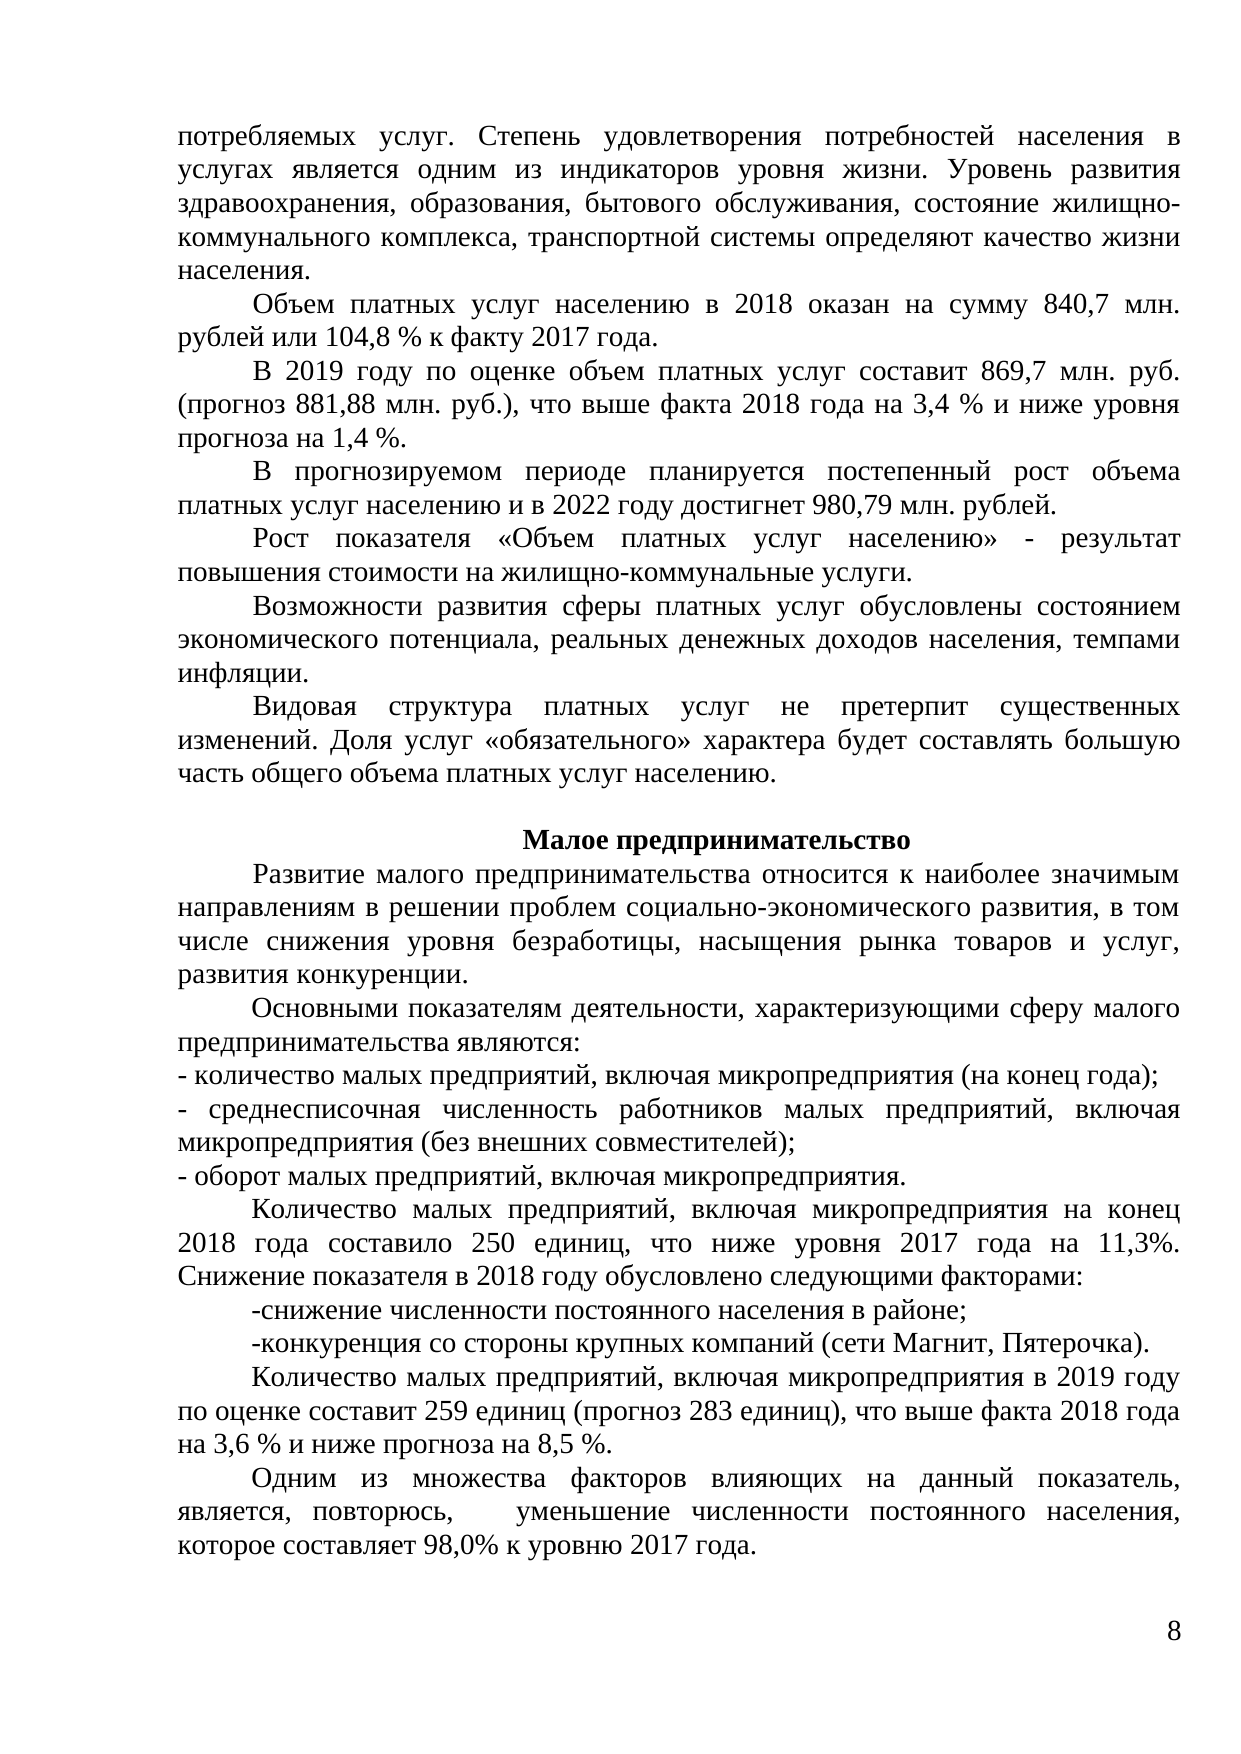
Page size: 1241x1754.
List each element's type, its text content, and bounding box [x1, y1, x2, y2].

text В прогнозируемом периоде планируется постепенный рост объема платных услуг населению и в 2022 году достигнет 980,79 млн. рублей. [177, 453, 1181, 521]
text Видовая структура платных услуг не претерпит существенных изменений. Доля услуг «обязательного» характера будет составлять большую часть общего объема платных услуг населению. [177, 688, 1181, 789]
text -снижение численности постоянного населения в районе; [177, 1292, 1181, 1326]
text -конкуренция со стороны крупных компаний (сети Магнит, Пятерочка). [177, 1326, 1181, 1359]
text Развитие малого предпринимательства относится к наиболее значимым направлениям в решении проблем социально-экономического развития, в том числе снижения уровня безработицы, насыщения рынка товаров и услуг, развития конкуренции. [177, 856, 1181, 990]
text Основными показателям деятельности, характеризующими сферу малого предпринимательства являются: [177, 990, 1181, 1057]
text - среднесписочная численность работников малых предприятий, включая микропредприятия (без внешних совместителей); [177, 1091, 1181, 1158]
text Количество малых предприятий, включая микропредприятия на конец 2018 года составило 250 единиц, что ниже уровня 2017 года на 11,3%. Снижение показателя в 2018 году обусловлено следующими факторами: [177, 1191, 1181, 1292]
text - количество малых предприятий, включая микропредприятия (на конец года); [177, 1057, 1181, 1091]
text Малое предпринимательство [177, 822, 1181, 856]
text Рост показателя «Объем платных услуг населению» - результат повышения стоимости на жилищно-коммунальные услуги. [177, 521, 1181, 588]
text Объем платных услуг населению в 2018 оказан на сумму 840,7 млн. рублей или 104,8 % к факту 2017 года. [177, 286, 1181, 353]
text - оборот малых предприятий, включая микропредприятия. [177, 1158, 1181, 1191]
text Возможности развития сферы платных услуг обусловлены состоянием экономического потенциала, реальных денежных доходов населения, темпами инфляции. [177, 588, 1181, 688]
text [177, 118, 1181, 286]
text Одним из множества факторов влияющих на данный показатель, является, повторюсь, уменьшение численности постоянного населения, которое составляет 98,0% к уровню 2017 года. [177, 1460, 1181, 1560]
text В 2019 году по оценке объем платных услуг составит 869,7 млн. руб. (прогноз 881,88 млн. руб.), что выше факта 2018 года на 3,4 % и ниже уровня прогноза на 1,4 %. [177, 353, 1181, 453]
text Количество малых предприятий, включая микропредприятия в 2019 году по оценке составит 259 единиц (прогноз 283 единиц), что выше факта 2018 года на 3,6 % и ниже прогноза на 8,5 %. [177, 1359, 1181, 1460]
